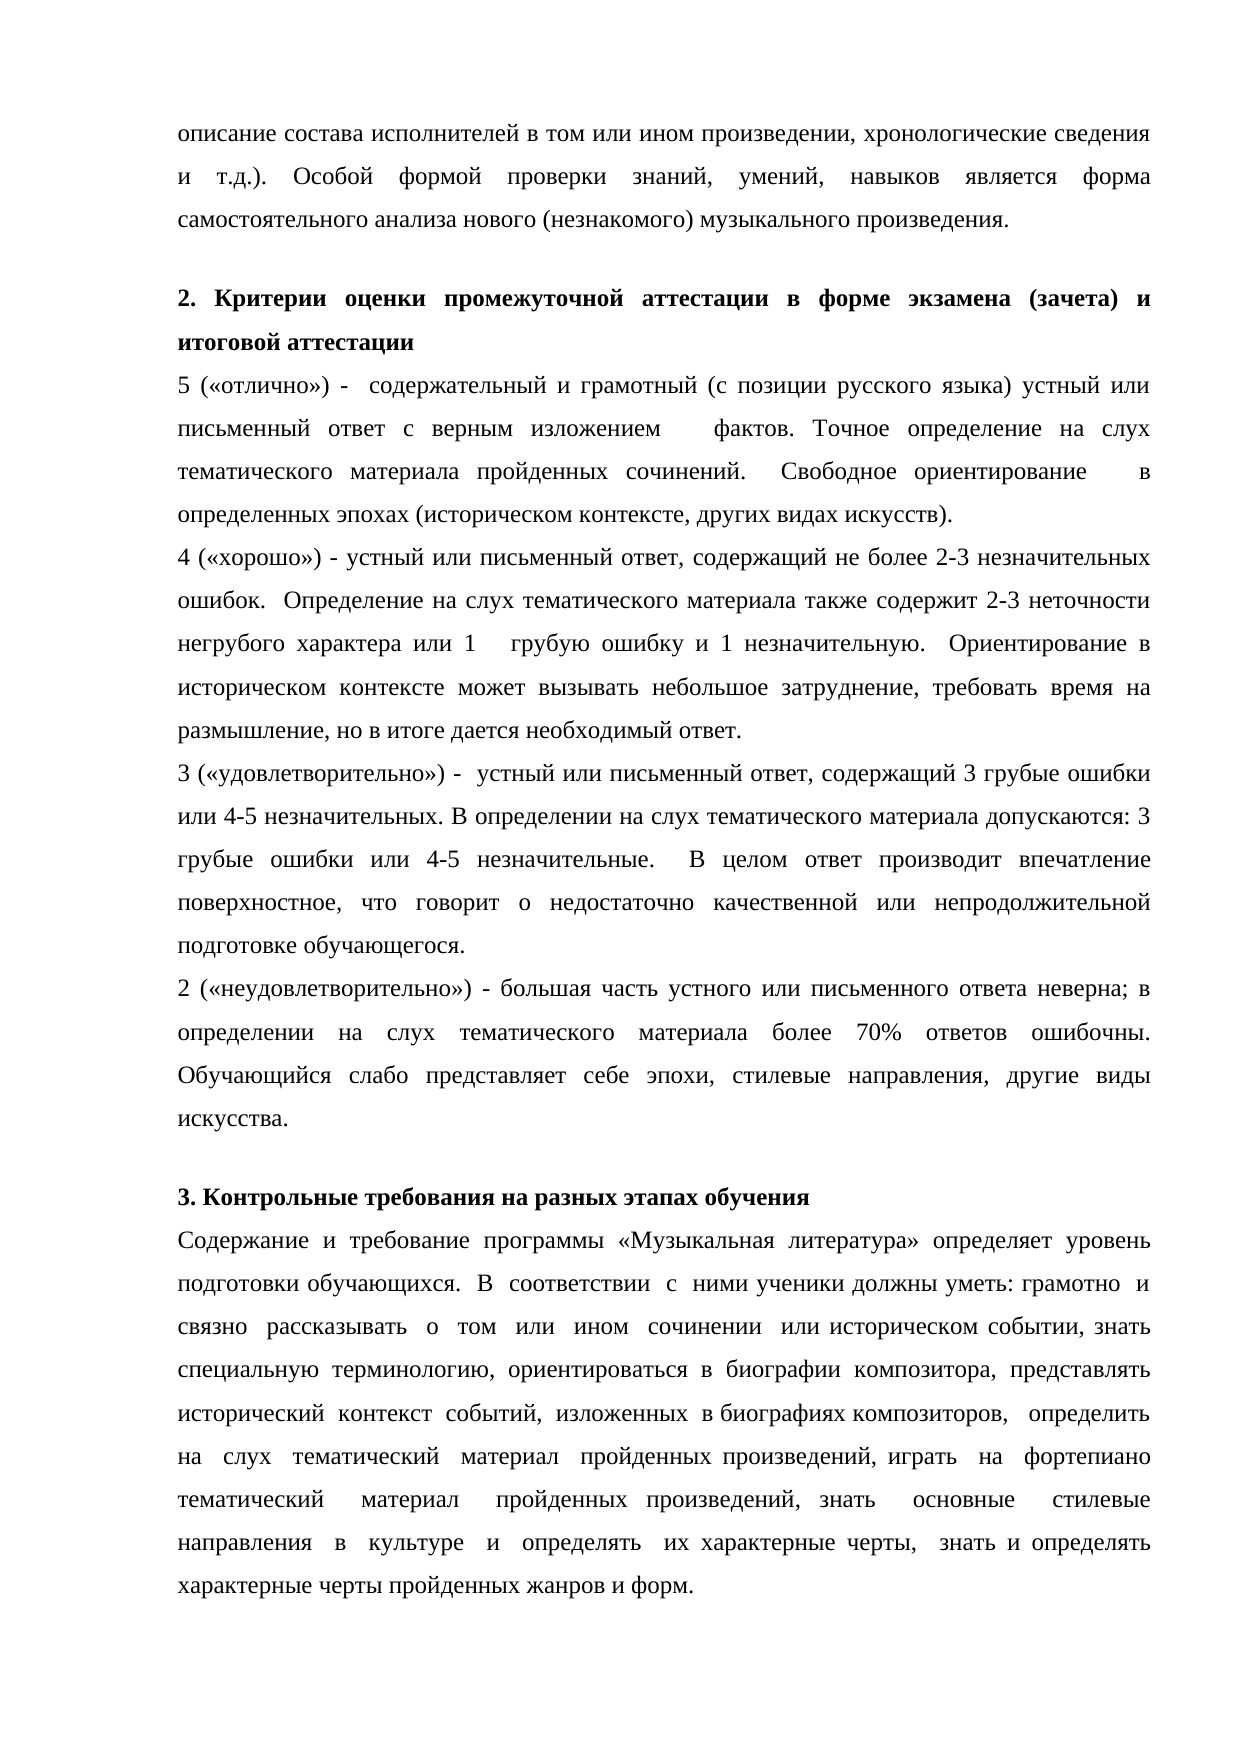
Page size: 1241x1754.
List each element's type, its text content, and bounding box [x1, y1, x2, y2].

text 5 («отлично») - содержательный и грамотный (с позиции русского языка) устный или письменный ответ с верным изложением фактов. Точное определение на слух тематического материала пройденных сочинений. Свободное ориентирование в определенных эпохах (историческом контексте, других видах искусств). [177, 370, 1152, 528]
text 2 («неудовлетворительно») - большая часть устного или письменного ответа неверна; в определении на слух тематического материала более 70% ответов ошибочны. Обучающийся слабо представляет себе эпохи, стилевые направления, другие виды искусства. [177, 973, 1152, 1132]
text 3 («удовлетворительно») - устный или письменный ответ, содержащий 3 грубые ошибки или 4-5 незначительных. В определении на слух тематического материала допускаются: 3 грубые ошибки или 4-5 незначительные. В целом ответ производит впечатление поверхностное, что говорит о недостаточно качественной или непродолжительной подготовке обучающегося. [177, 758, 1152, 959]
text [177, 118, 1152, 233]
text 2. Критерии оценки промежуточной аттестации в форме экзамена (зачета) и итоговой аттестации [177, 283, 1152, 355]
text Содержание и требование программы «Музыкальная литература» определяет уровень подготовки обучающихся. В соответствии с ними ученики должны уметь: грамотно и связно рассказывать о том или ином сочинении или историческом событии, знать специальную терминологию, ориентироваться в биографии композитора, представлять исторический контекст событий, изложенных в биографиях композиторов, определить на слух тематический материал пройденных произведений, играть на фортепиано тематический материал пройденных произведений, знать основные стилевые направления в культуре и определять их характерные черты, знать и определять характерные черты пройденных жанров и форм. [177, 1225, 1152, 1599]
text 4 («хорошо») - устный или письменный ответ, содержащий не более 2-3 незначительных ошибок. Определение на слух тематического материала также содержит 2-3 неточности негрубого характера или 1 грубую ошибку и 1 незначительную. Ориентирование в историческом контексте может вызывать небольшое затруднение, требовать время на размышление, но в итоге дается необходимый ответ. [177, 542, 1152, 743]
text 3. Контрольные требования на разных этапах обучения [177, 1182, 1152, 1211]
